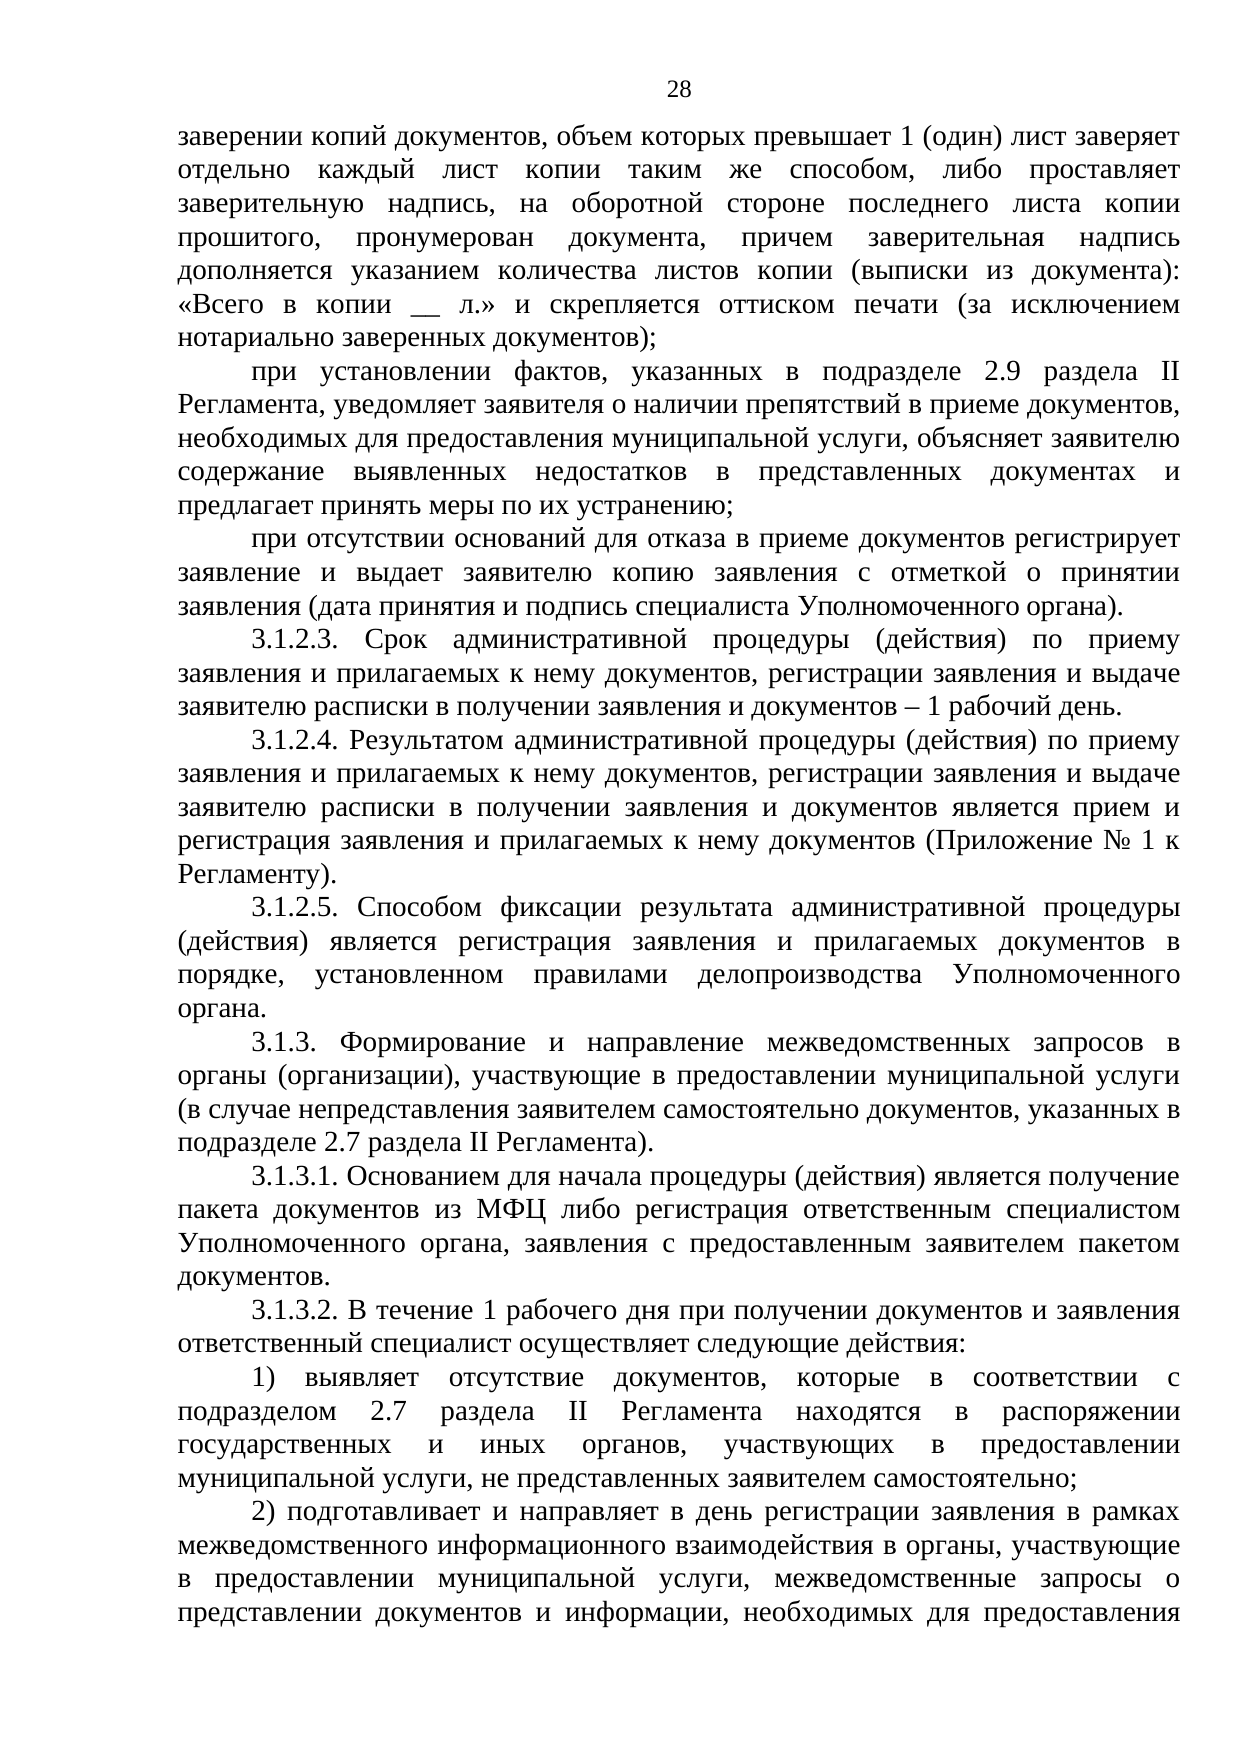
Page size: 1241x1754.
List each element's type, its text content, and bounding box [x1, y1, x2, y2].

text 3.1.2.5. Способом фиксации результата административной процедуры (действия) является регистрация заявления и прилагаемых документов в порядке, установленном правилами делопроизводства Уполномоченного органа. [177, 889, 1181, 1024]
text 3.1.3. Формирование и направление межведомственных запросов в органы (организации), участвующие в предоставлении муниципальной услуги (в случае непредставления заявителем самостоятельно документов, указанных в подразделе 2.7 раздела II Регламента). [177, 1024, 1181, 1158]
text 3.1.3.2. В течение 1 рабочего дня при получении документов и заявления ответственный специалист осуществляет следующие действия: [177, 1292, 1181, 1359]
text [177, 1493, 1181, 1627]
text 3.1.3.1. Основанием для начала процедуры (действия) является получение пакета документов из МФЦ либо регистрация ответственным специалистом Уполномоченного органа, заявления с предоставленным заявителем пакетом документов. [177, 1158, 1181, 1292]
text при установлении фактов, указанных в подразделе 2.9 раздела II Регламента, уведомляет заявителя о наличии препятствий в приеме документов, необходимых для предоставления муниципальной услуги, объясняет заявителю содержание выявленных недостатков в представленных документах и предлагает принять меры по их устранению; [177, 353, 1181, 521]
text 3.1.2.4. Результатом административной процедуры (действия) по приему заявления и прилагаемых к нему документов, регистрации заявления и выдаче заявителю расписки в получении заявления и документов является прием и регистрация заявления и прилагаемых к нему документов (Приложение № 1 к Регламенту). [177, 722, 1181, 889]
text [177, 118, 1181, 353]
text 3.1.2.3. Срок административной процедуры (действия) по приему заявления и прилагаемых к нему документов, регистрации заявления и выдаче заявителю расписки в получении заявления и документов – 1 рабочий день. [177, 621, 1181, 722]
text при отсутствии оснований для отказа в приеме документов регистрирует заявление и выдает заявителю копию заявления с отметкой о принятии заявления (дата принятия и подпись специалиста Уполномоченного органа). [177, 521, 1181, 621]
text 1) выявляет отсутствие документов, которые в соответствии с подразделом 2.7 раздела II Регламента находятся в распоряжении государственных и иных органов, участвующих в предоставлении муниципальной услуги, не представленных заявителем самостоятельно; [177, 1359, 1181, 1493]
